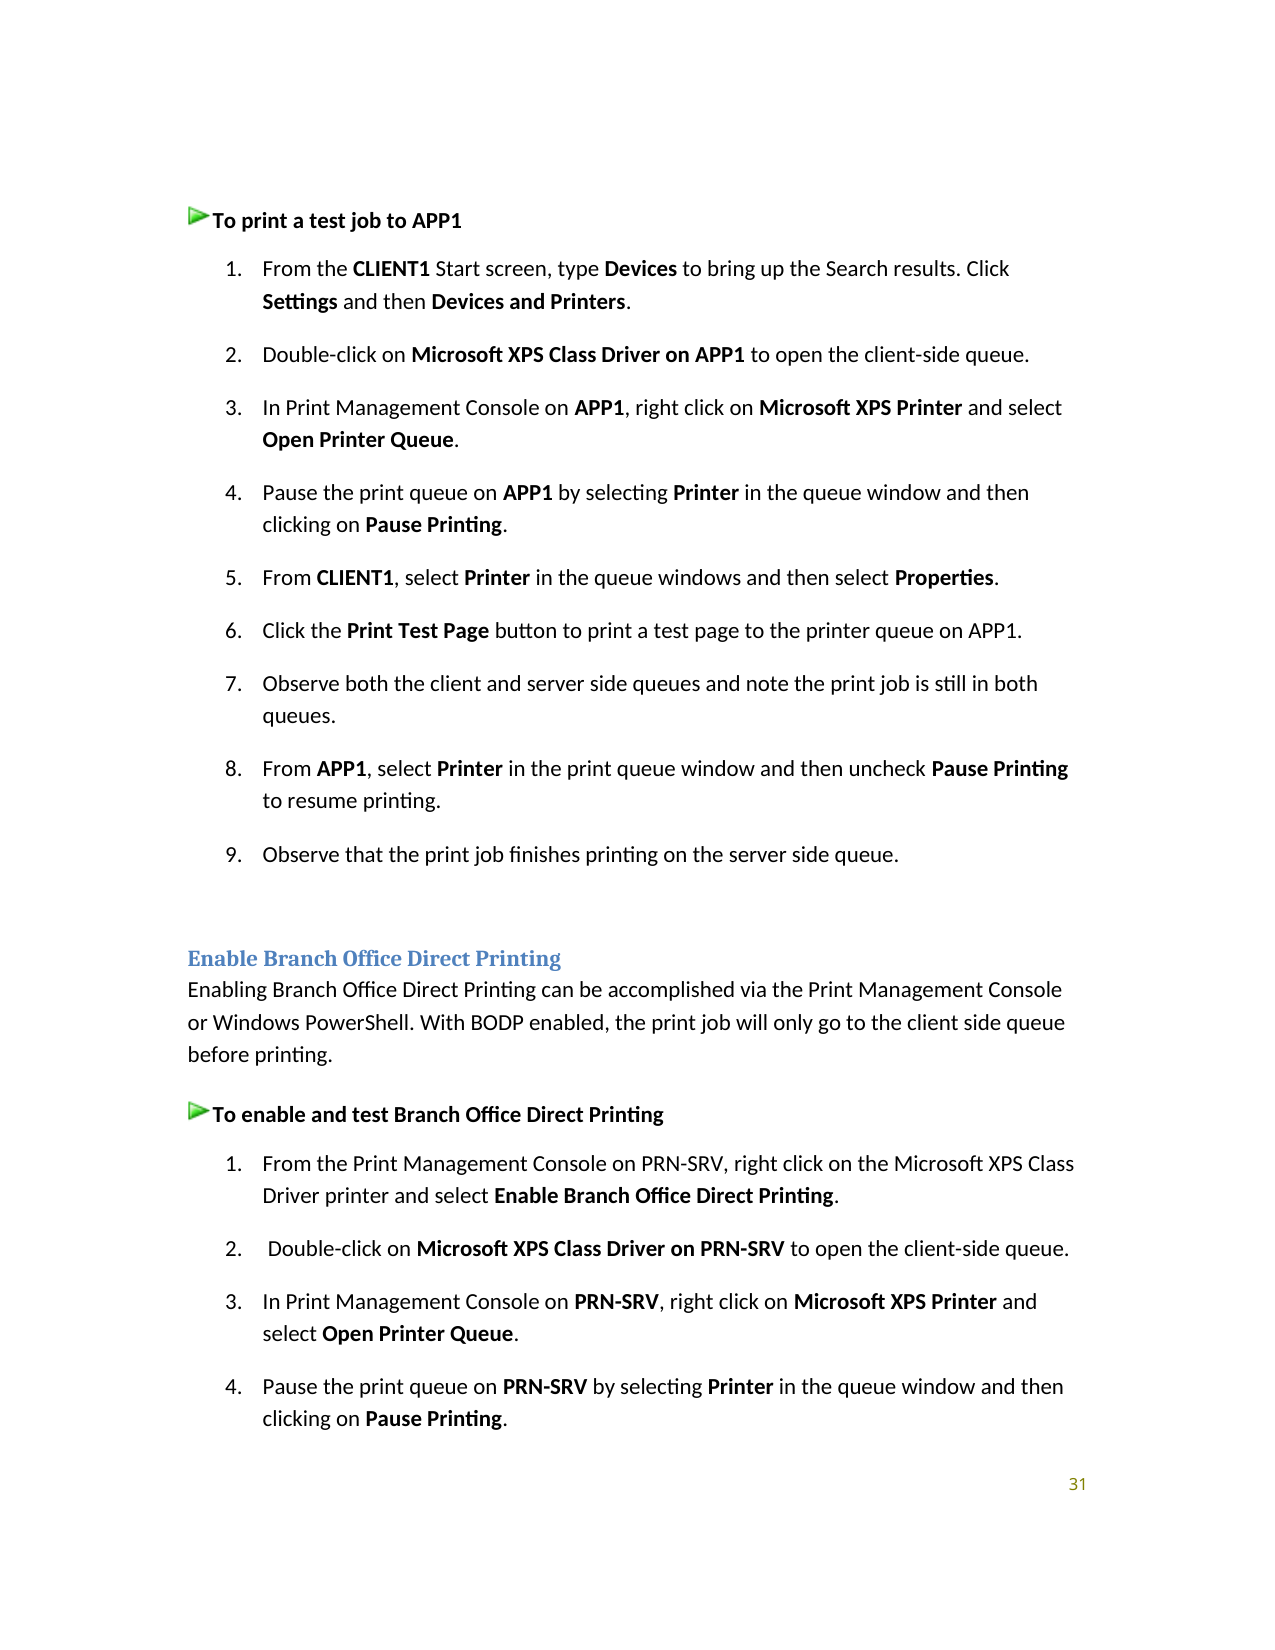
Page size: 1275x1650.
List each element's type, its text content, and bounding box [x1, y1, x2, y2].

picture [187, 203, 213, 228]
text Enabling Branch Office Direct Printing can be accomplished via the Print Management Console or Windows PowerShell. With BODP enabled, the print job will only go to the client side queue before printing. [187, 976, 1087, 1068]
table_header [225, 1149, 1087, 1457]
title To enable and test Branch Office Direct Printing [187, 1097, 1087, 1128]
table_header From the CLIENT1 Start screen, type Devices to bring up the Search results. Click Settings and then Devices and Printers. Double-click on Microsoft XPS Class Driver on APP1 to open the client-side queue. In Print Management Console on APP1, right click on Microsoft XPS Printer and select Open Printer Queue. Pause the print queue on APP1 by selecting Printer in the queue window and then clicking on Pause Printing. From CLIENT1, select Printer in the queue windows and then select Properties. Click the Print Test Page button to print a test page to the printer queue on APP1. Observe both the client and server side queues and note the print job is still in both queues. From APP1, select Printer in the print queue window and then uncheck Pause Printing to resume printing. Observe that the print job finishes printing on the server side queue. [225, 255, 1087, 892]
subtitle Enable Branch Office Direct Printing [187, 945, 1087, 972]
title To print a test job to APP1 [187, 203, 1087, 234]
picture [187, 1097, 213, 1123]
